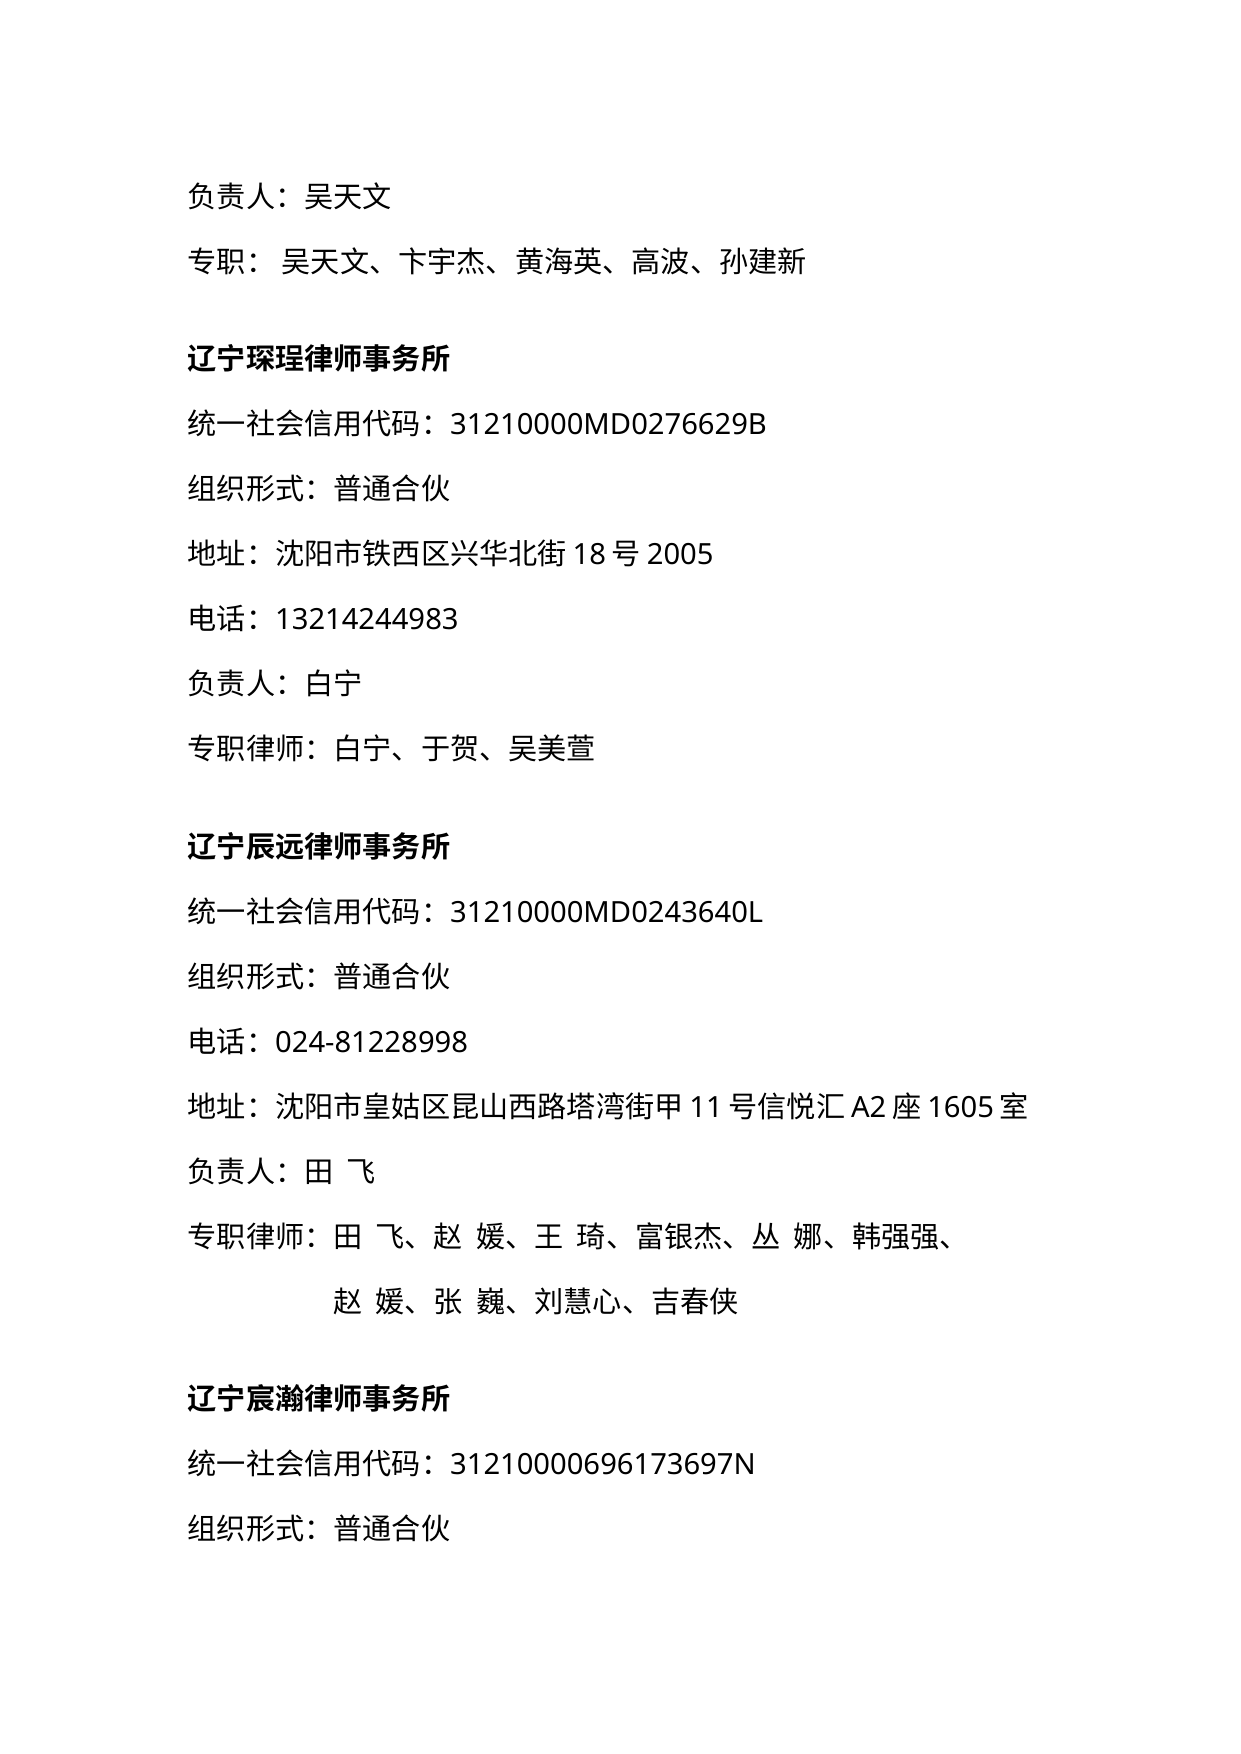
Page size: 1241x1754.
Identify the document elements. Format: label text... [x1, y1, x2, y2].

text 组织形式：普通合伙 [187, 942, 1053, 1007]
text 专职： 吴天文、卞宇杰、黄海英、高波、孙建新 [187, 227, 1053, 292]
text 组织形式：普通合伙 [187, 1494, 1053, 1559]
text 地址：沈阳市铁西区兴华北街18号2005 [187, 519, 1053, 584]
text 负责人：吴天文 [187, 162, 1053, 227]
text 统一社会信用代码：31210000696173697N [187, 1429, 1053, 1494]
text 辽宁琛珵律师事务所 [187, 324, 1053, 389]
text 地址：沈阳市皇姑区昆山西路塔湾街甲11号信悦汇A2座1605室 [187, 1072, 1053, 1137]
text 统一社会信用代码：31210000MD0243640L [187, 877, 1053, 942]
text 负责人：白宁 [187, 649, 1053, 714]
text 专职律师：白宁、于贺、吴美萱 [187, 714, 1053, 779]
text 专职律师：田 飞、赵 媛、王 琦、富银杰、丛 娜、韩强强、 [187, 1202, 1053, 1267]
text 辽宁辰远律师事务所 [187, 812, 1053, 877]
text 负责人：田 飞 [187, 1137, 1053, 1202]
text 电话：024-81228998 [187, 1007, 1053, 1072]
text 辽宁宸瀚律师事务所 [187, 1364, 1053, 1429]
text 统一社会信用代码：31210000MD0276629B [187, 389, 1053, 454]
text 赵 媛、张 巍、刘慧心、吉春侠 [187, 1267, 1053, 1332]
text 电话：13214244983 [187, 584, 1053, 649]
text 组织形式：普通合伙 [187, 454, 1053, 519]
